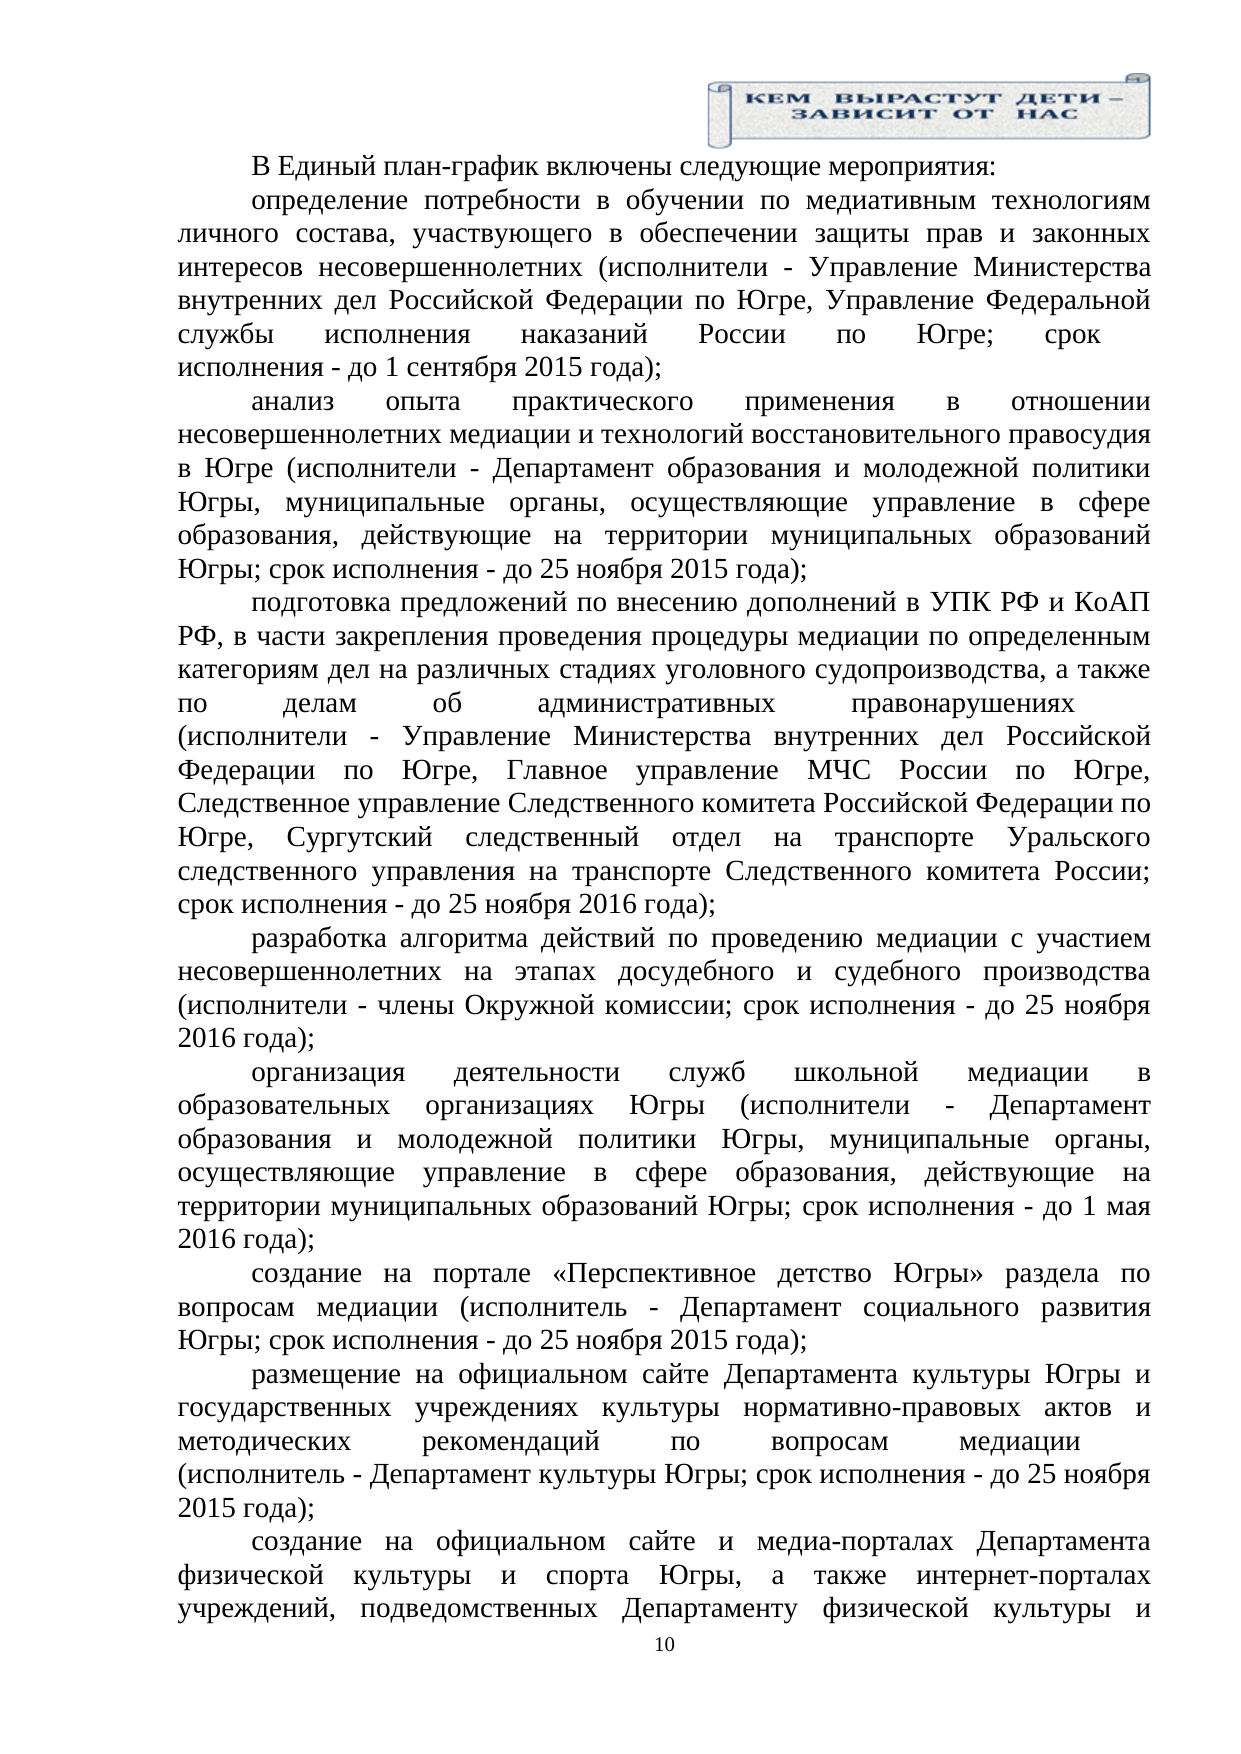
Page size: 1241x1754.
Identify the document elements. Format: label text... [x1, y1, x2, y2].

text разработка алгоритма действий по проведению медиации с участием несовершеннолетних на этапах досудебного и судебного производства (исполнители - члены Окружной комиссии; срок исполнения - до 25 ноября 2016 года); [177, 920, 1152, 1054]
text подготовка предложений по внесению дополнений в УПК РФ и КоАП РФ, в части закрепления проведения процедуры медиации по определенным категориям дел на различных стадиях уголовного судопроизводства, а также по делам об административных правонарушениях (исполнители - Управление Министерства внутренних дел Российской Федерации по Югре, Главное управление МЧС России по Югре, Следственное управление Следственного комитета Российской Федерации по Югре, Сургутский следственный отдел на транспорте Уральского следственного управления на транспорте Следственного комитета России; срок исполнения - до 25 ноября 2016 года); [177, 584, 1152, 920]
text создание на портале «Перспективное детство Югры» раздела по вопросам медиации (исполнитель - Департамент социального развития Югры; срок исполнения - до 25 ноября 2015 года); [177, 1255, 1152, 1356]
text определение потребности в обучении по медиативным технологиям личного состава, участвующего в обеспечении защиты прав и законных интересов несовершеннолетних (исполнители - Управление Министерства внутренних дел Российской Федерации по Югре, Управление Федеральной службы исполнения наказаний России по Югре; срок исполнения - до 1 сентября 2015 года); [177, 182, 1152, 383]
text анализ опыта практического применения в отношении несовершеннолетних медиации и технологий восстановительного правосудия в Югре (исполнители - Департамент образования и молодежной политики Югры, муниципальные органы, осуществляющие управление в сфере образования, действующие на территории муниципальных образований Югры; срок исполнения - до 25 ноября 2015 года); [177, 383, 1152, 584]
text размещение на официальном сайте Департамента культуры Югры и государственных учреждениях культуры нормативно-правовых актов и методических рекомендаций по вопросам медиации (исполнитель - Департамент культуры Югры; срок исполнения - до 25 ноября 2015 года); [177, 1356, 1152, 1523]
text В Единый план-график включены следующие мероприятия: [177, 148, 1152, 182]
text организация деятельности служб школьной медиации в образовательных организациях Югры (исполнители - Департамент образования и молодежной политики Югры, муниципальные органы, осуществляющие управление в сфере образования, действующие на территории муниципальных образований Югры; срок исполнения - до 1 мая 2016 года); [177, 1054, 1152, 1255]
picture [707, 73, 1152, 149]
